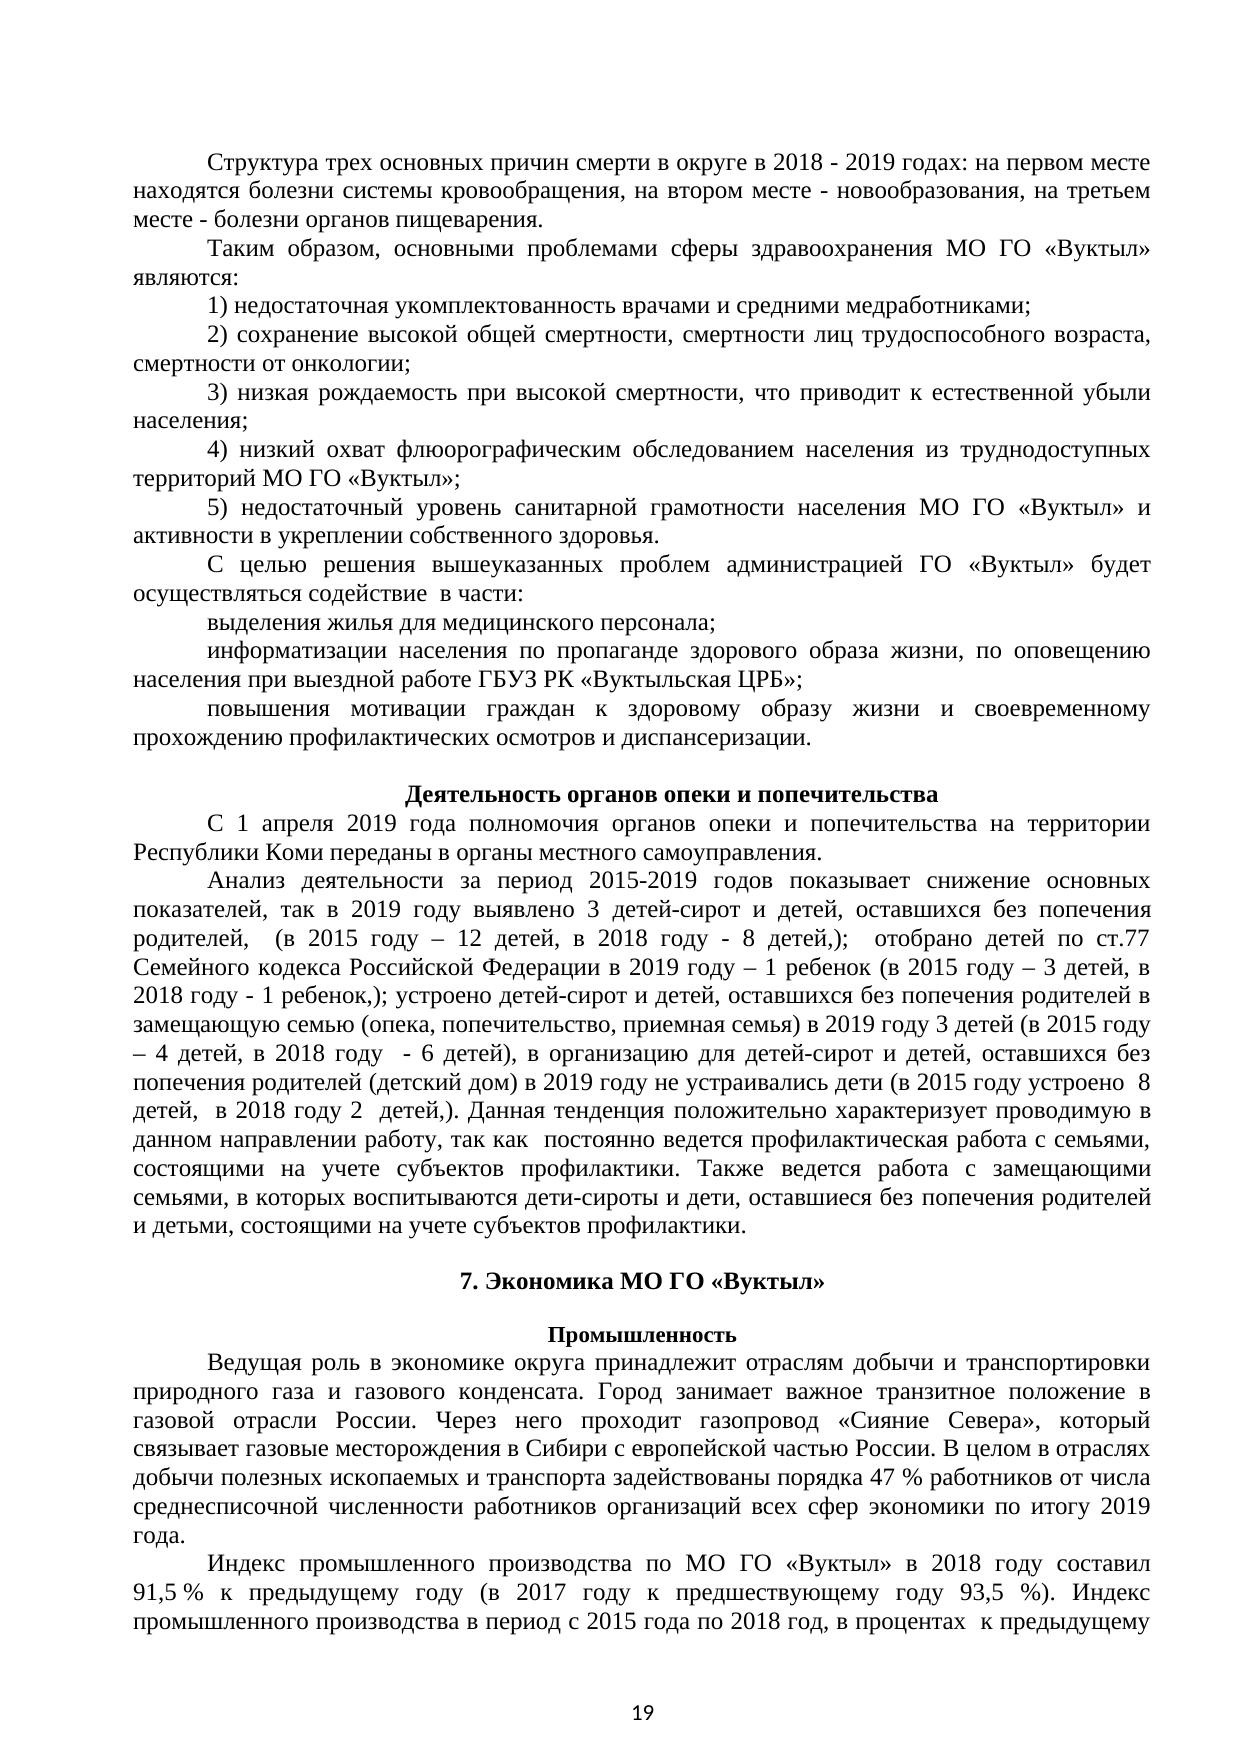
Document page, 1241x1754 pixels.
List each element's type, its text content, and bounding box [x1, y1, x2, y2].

text Анализ деятельности за период 2015-2019 годов показывает снижение основных показателей, так в 2019 году выявлено 3 детей-сирот и детей, оставшихся без попечения родителей, (в 2015 году – 12 детей, в 2018 году - 8 детей,); отобрано детей по ст.77 Семейного кодекса Российской Федерации в 2019 году – 1 ребенок (в 2015 году – 3 детей, в 2018 году - 1 ребенок,); устроено детей-сирот и детей, оставшихся без попечения родителей в замещающую семью (опека, попечительство, приемная семья) в 2019 году 3 детей (в 2015 году – 4 детей, в 2018 году - 6 детей), в организацию для детей-сирот и детей, оставшихся без попечения родителей (детский дом) в 2019 году не устраивались дети (в 2015 году устроено 8 детей, в 2018 году 2 детей,). Данная тенденция положительно характеризует проводимую в данном направлении работу, так как постоянно ведется профилактическая работа с семьями, состоящими на учете субъектов профилактики. Также ведется работа с замещающими семьями, в которых воспитываются дети-сироты и дети, оставшиеся без попечения родителей и детьми, состоящими на учете субъектов профилактики. [133, 866, 1152, 1239]
text С 1 апреля 2019 года полномочия органов опеки и попечительства на территории Республики Коми переданы в органы местного самоуправления. [133, 808, 1152, 866]
text Промышленность [133, 1321, 1152, 1347]
text 2) сохранение высокой общей смертности, смертности лиц трудоспособного возраста, смертности от онкологии; [133, 319, 1152, 377]
text Структура трех основных причин смерти в округе в 2018 - 2019 годах: на первом месте находятся болезни системы кровообращения, на втором месте - новообразования, на третьем месте - болезни органов пищеварения. [133, 147, 1152, 233]
text 4) низкий охват флюорографическим обследованием населения из труднодоступных территорий МО ГО «Вуктыл»; [133, 434, 1152, 492]
text С целью решения вышеуказанных проблем администрацией ГО «Вуктыл» будет осуществляться содействие в части: [133, 549, 1152, 607]
text Деятельность органов опеки и попечительства [133, 779, 1152, 808]
text Ведущая роль в экономике округа принадлежит отраслям добычи и транспортировки природного газа и газового конденсата. Город занимает важное транзитное положение в газовой отрасли России. Через него проходит газопровод «Сияние Севера», который связывает газовые месторождения в Сибири с европейской частью России. В целом в отраслях добычи полезных ископаемых и транспорта задействованы порядка 47 % работников от числа среднесписочной численности работников организаций всех сфер экономики по итогу 2019 года. [133, 1347, 1152, 1548]
text информатизации населения по пропаганде здорового образа жизни, по оповещению населения при выездной работе ГБУЗ РК «Вуктыльская ЦРБ»; [133, 636, 1152, 693]
text 5) недостаточный уровень санитарной грамотности населения МО ГО «Вуктыл» и активности в укреплении собственного здоровья. [133, 492, 1152, 549]
text Таким образом, основными проблемами сферы здравоохранения МО ГО «Вуктыл» являются: [133, 233, 1152, 291]
text 1) недостаточная укомплектованность врачами и средними медработниками; [133, 291, 1152, 319]
text повышения мотивации граждан к здоровому образу жизни и своевременному прохождению профилактических осмотров и диспансеризации. [133, 693, 1152, 751]
text выделения жилья для медицинского персонала; [133, 607, 1152, 636]
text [133, 1548, 1152, 1635]
text 7. Экономика МО ГО «Вуктыл» [133, 1266, 1152, 1294]
text 3) низкая рождаемость при высокой смертности, что приводит к естественной убыли населения; [133, 377, 1152, 434]
